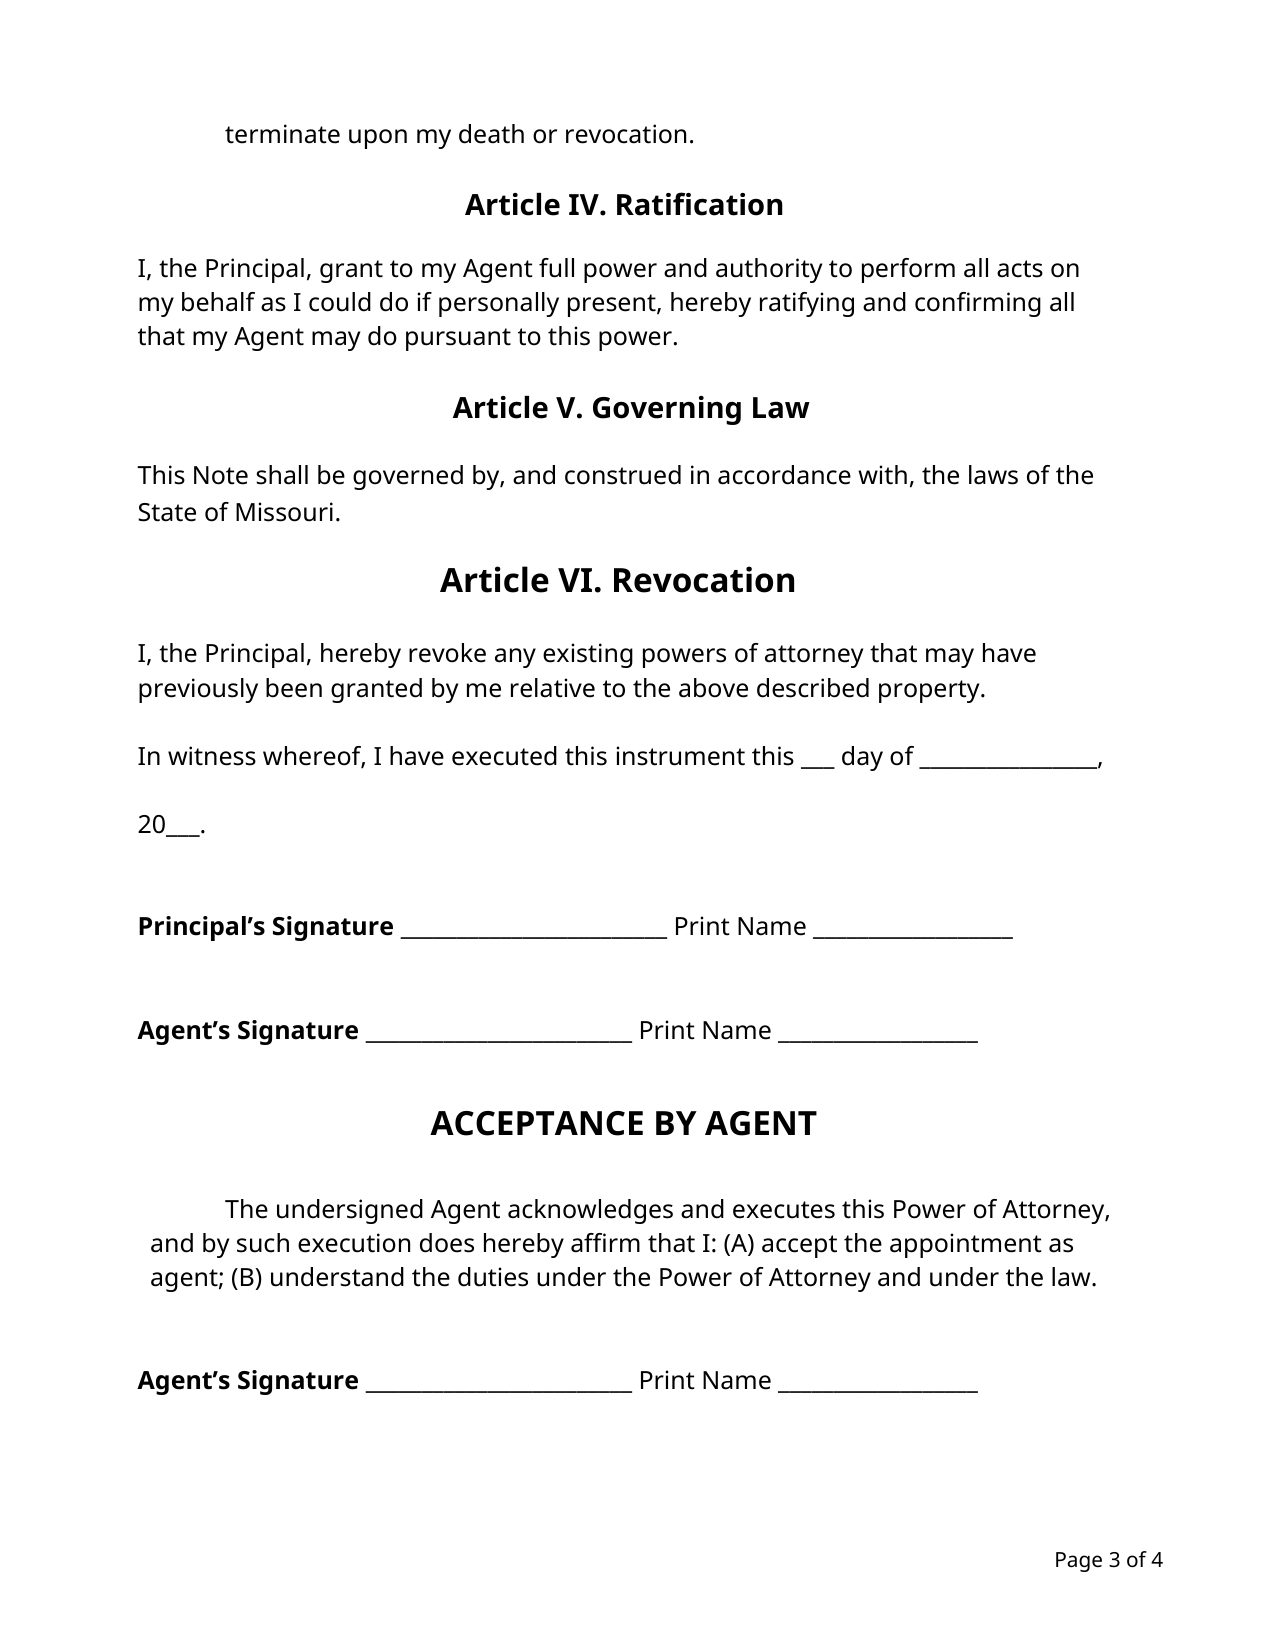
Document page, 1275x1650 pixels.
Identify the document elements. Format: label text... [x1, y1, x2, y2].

text ACCEPTANCE BY AGENT [147, 1100, 1101, 1145]
text Agent’s Signature ________________________ Print Name __________________ [137, 1013, 1122, 1047]
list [187, 117, 1099, 151]
text 20___. [137, 806, 1122, 841]
text Principal’s Signature ________________________ Print Name __________________ [137, 909, 1122, 943]
text Agent’s Signature ________________________ Print Name __________________ [137, 1362, 1122, 1397]
text Article IV. Ratification [150, 185, 1099, 224]
text Article VI. Revocation [137, 557, 1099, 602]
text I, the Principal, grant to my Agent full power and authority to perform all acts on my behalf as I could do if personally present, hereby ratifying and confirming all that my Agent may do pursuant to this power. [137, 251, 1099, 353]
text In witness whereof, I have executed this instrument this ___ day of ________________, [137, 738, 1122, 772]
text This Note shall be governed by, and construed in accordance with, the laws of the State of Missouri. [137, 454, 1125, 529]
text I, the Principal, hereby revoke any existing powers of attorney that may have previously been granted by me relative to the above described property. [137, 636, 1099, 704]
text The undersigned Agent acknowledges and executes this Power of Attorney, and by such execution does hereby affirm that I: (A) accept the appointment as agent; (B) understand the duties under the Power of Attorney and under the law. [150, 1192, 1118, 1294]
text Article V. Governing Law [137, 387, 1125, 427]
